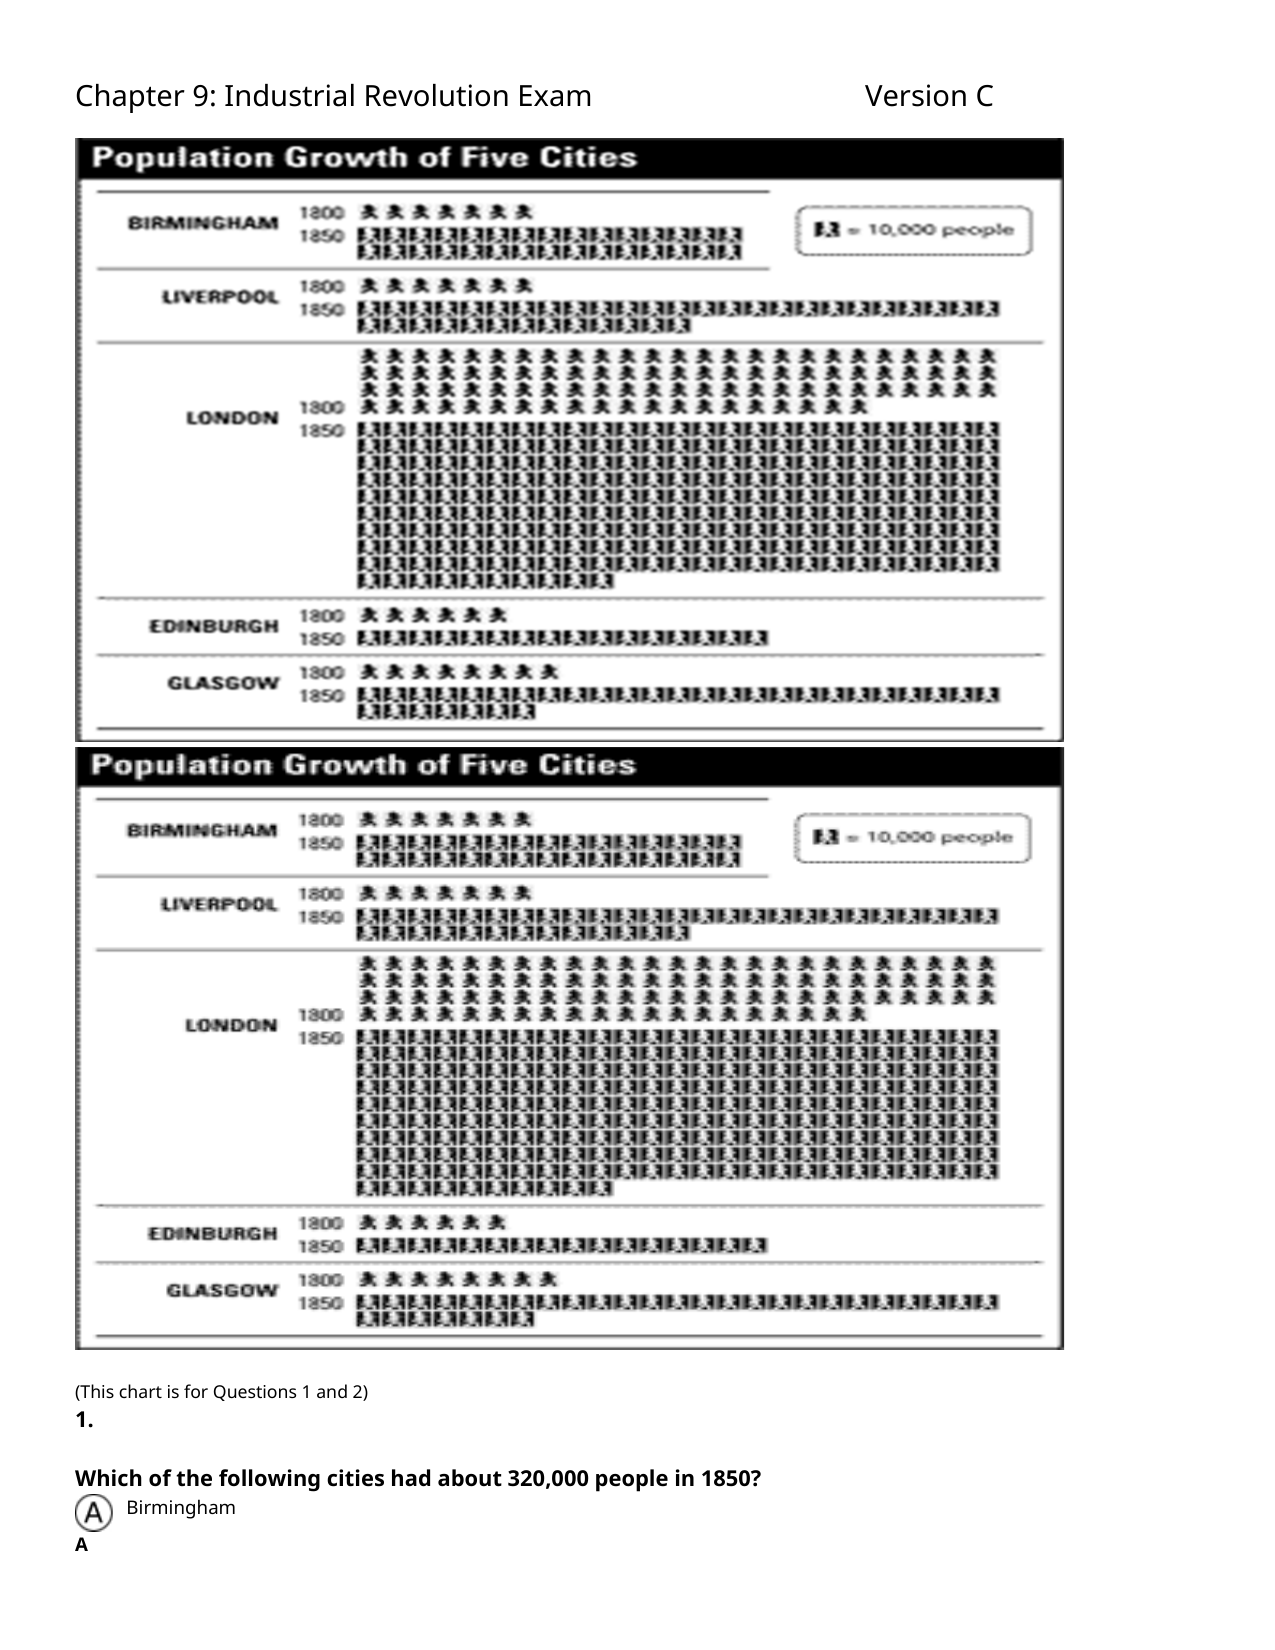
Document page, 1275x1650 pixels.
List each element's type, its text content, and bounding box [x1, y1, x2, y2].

picture [75, 1494, 113, 1532]
text Chapter 9: Industrial Revolution Exam Version C [75, 75, 1200, 115]
text (This chart is for Questions 1 and 2) [75, 1380, 1200, 1404]
table_header Birmingham [125, 1493, 1198, 1563]
text 1. Instructions: [75, 1404, 1200, 1434]
text Which of the following cities had about 320,000 people in 1850? [75, 1463, 1200, 1493]
picture [75, 138, 1064, 742]
table_header A [74, 1493, 124, 1563]
picture [75, 747, 1065, 1350]
